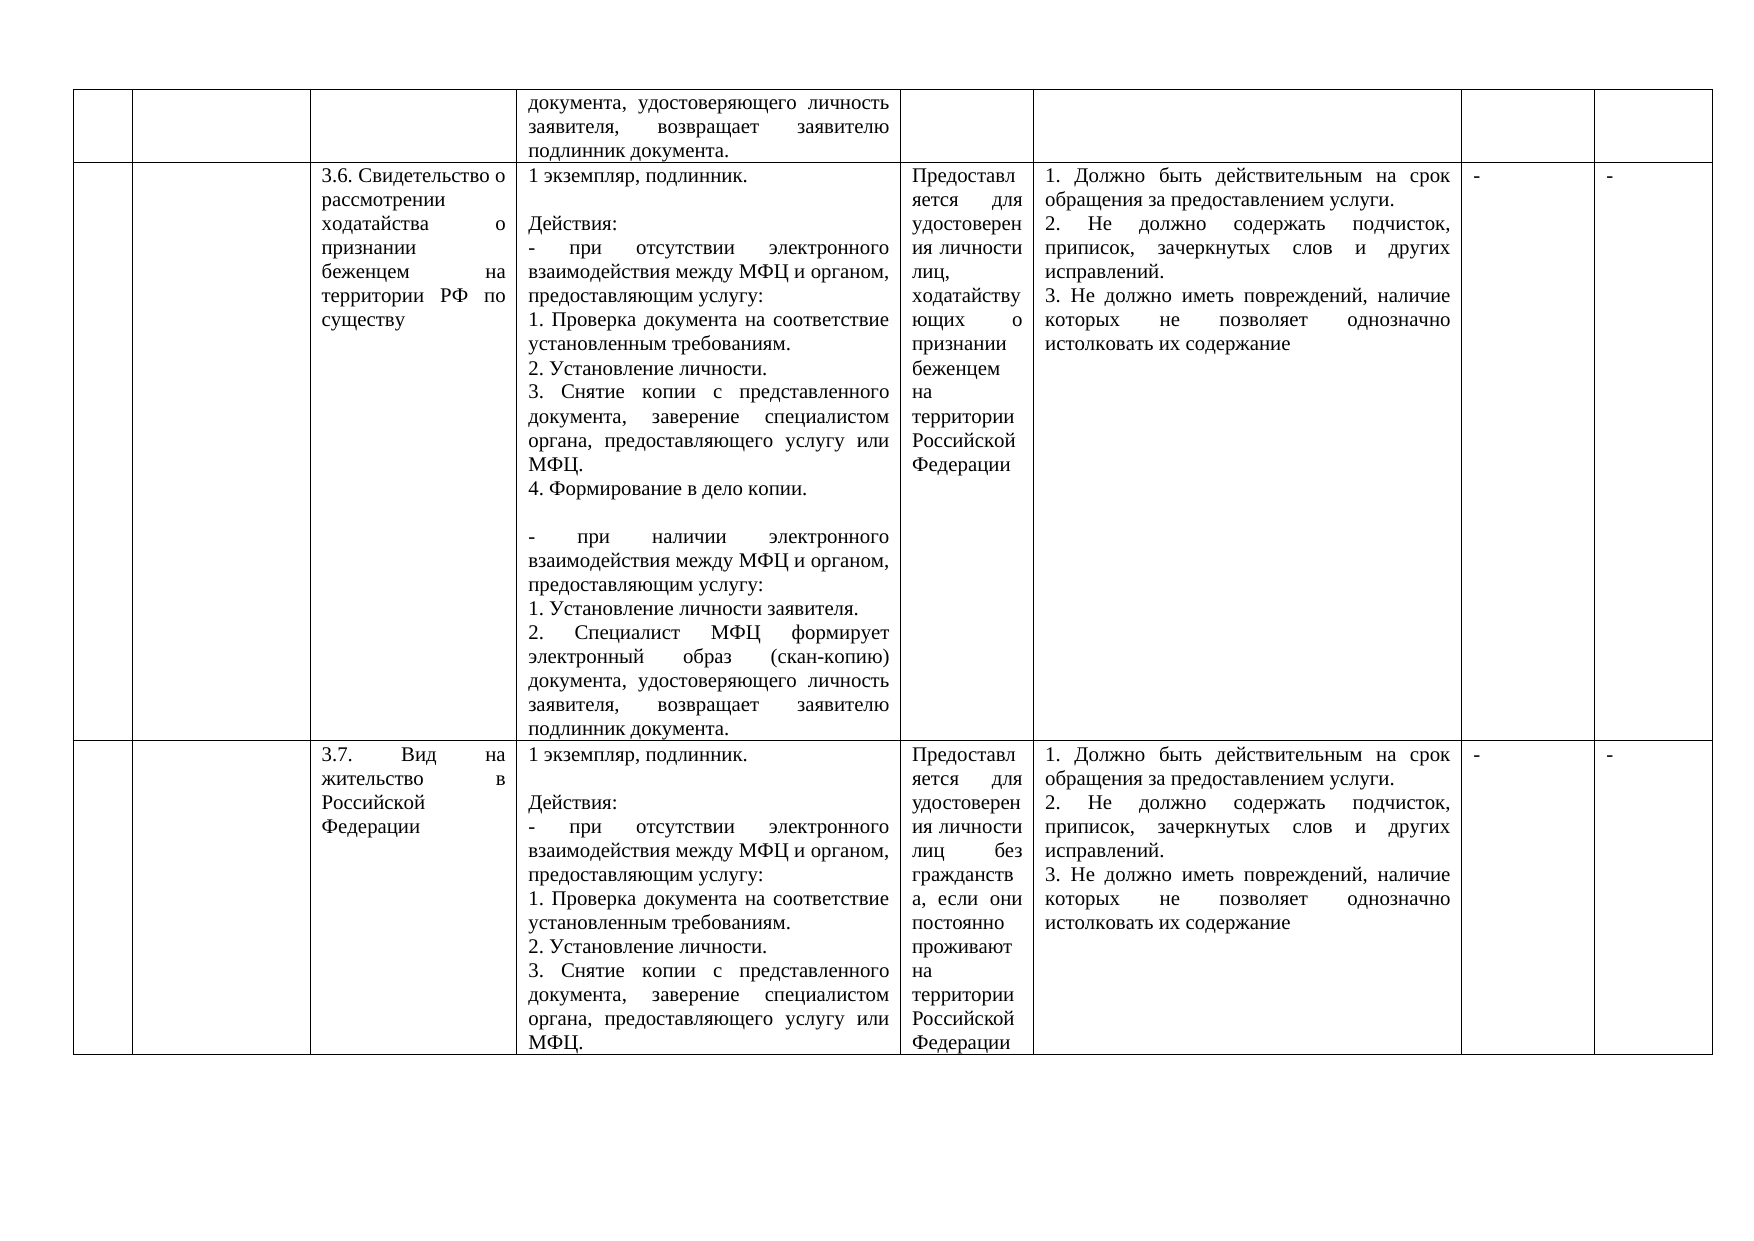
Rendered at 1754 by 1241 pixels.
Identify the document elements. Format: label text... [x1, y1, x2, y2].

table_cell - [1462, 90, 1594, 162]
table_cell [1034, 741, 1461, 1054]
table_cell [901, 741, 1033, 1054]
table_cell - [1462, 163, 1594, 740]
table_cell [517, 90, 900, 162]
table_cell Предоставляется для удостоверения личности лиц, ходатайствующих о признании беженцем на территории Российской Федерации [901, 163, 1033, 740]
table_cell [74, 90, 132, 162]
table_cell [1034, 90, 1461, 162]
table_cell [311, 741, 516, 1054]
table_cell 3.6. Свидетельство о рассмотрении ходатайства о признании беженцем на территории РФ по существу [311, 163, 516, 740]
table_cell [133, 163, 310, 740]
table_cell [517, 741, 900, 1054]
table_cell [311, 90, 516, 162]
table_cell - [1595, 741, 1712, 1054]
table_cell [133, 741, 310, 1054]
table_cell [74, 741, 132, 1054]
table_cell - [1595, 90, 1712, 162]
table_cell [901, 90, 1033, 162]
table_cell [133, 90, 310, 162]
table_cell - [1462, 741, 1594, 1054]
table_cell [74, 163, 132, 740]
table_cell - [1595, 163, 1712, 740]
